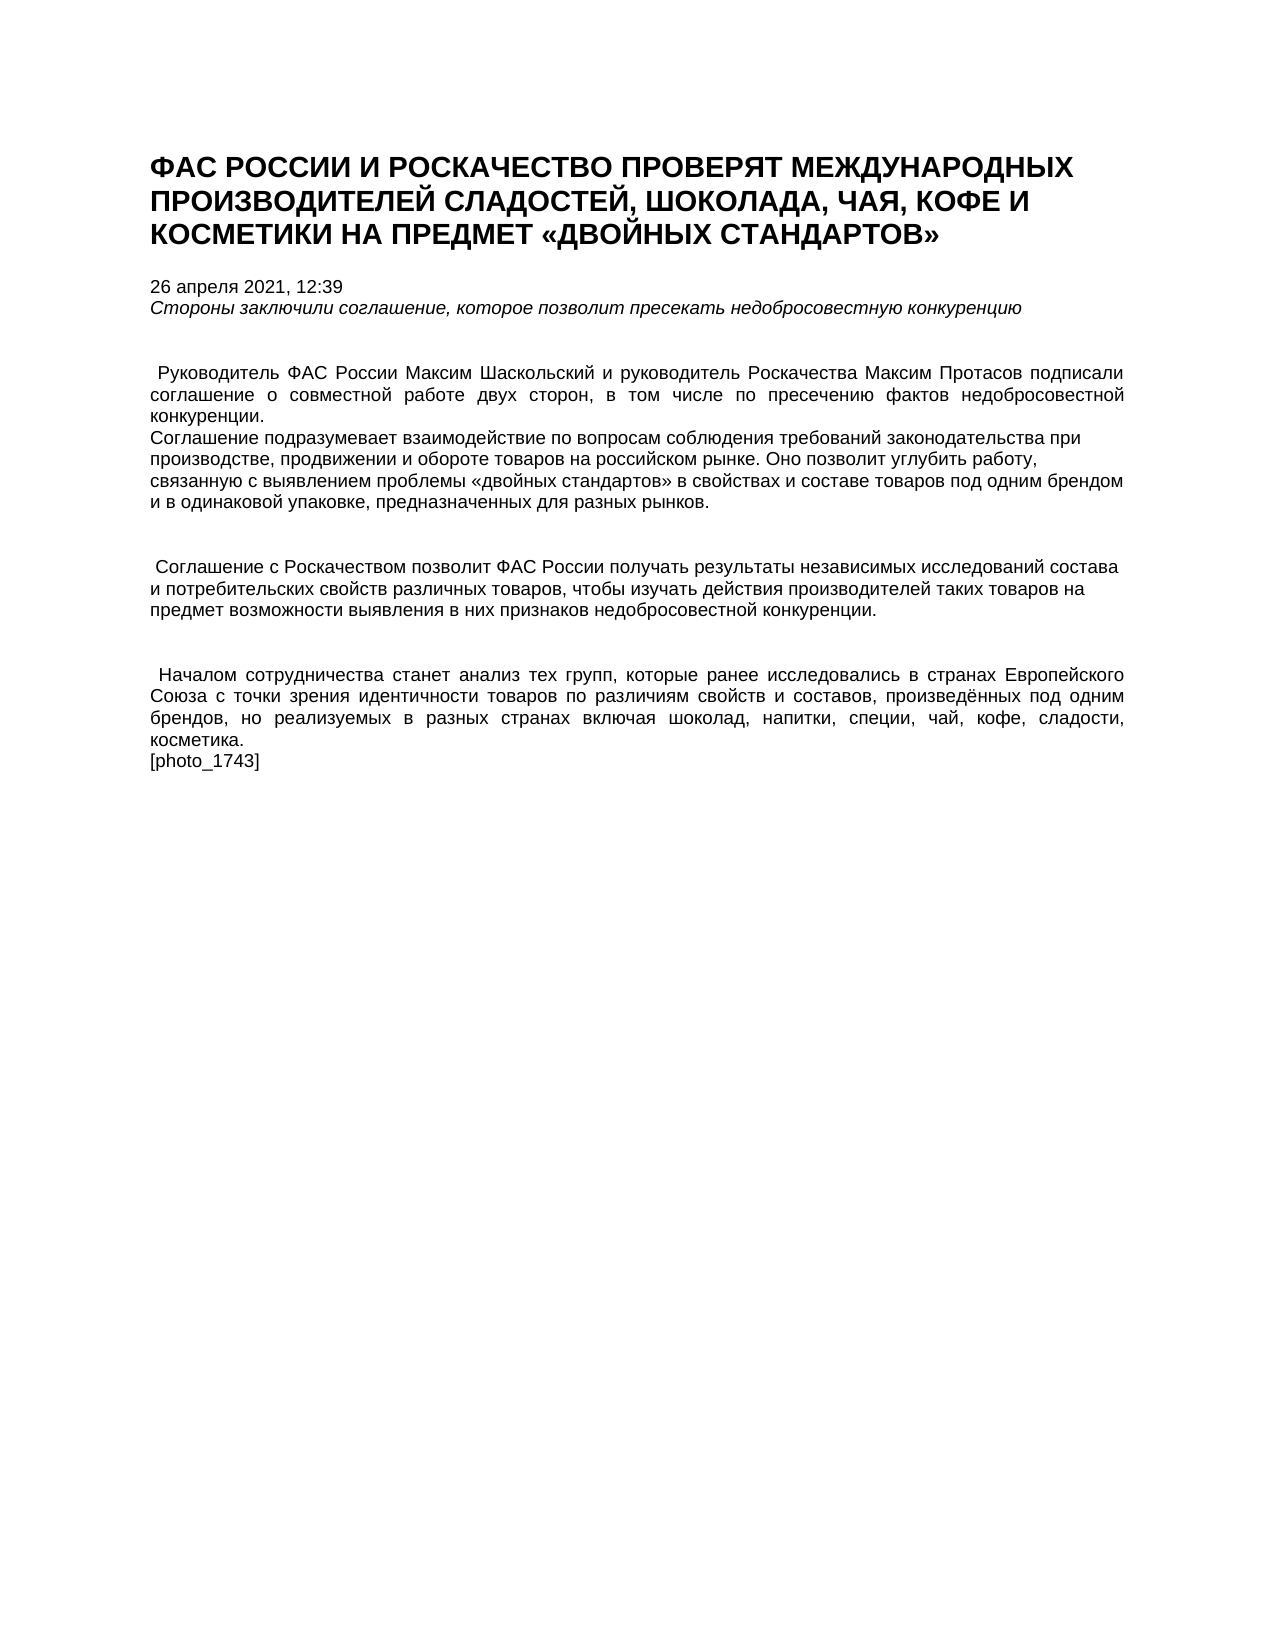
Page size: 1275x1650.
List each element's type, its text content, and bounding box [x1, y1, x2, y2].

text [photo_1743] [150, 750, 1125, 772]
subtitle ФАС России и Роскачество проверят международных производителей сладостей, шоколада, чая, кофе и косметики на предмет «двойных стандартов» [150, 150, 1125, 251]
text 26 апреля 2021, 12:39 [150, 276, 1125, 297]
text Соглашение подразумевает взаимодействие по вопросам соблюдения требований законодательства при производстве, продвижении и обороте товаров на российском рынке. Оно позволит углубить работу, связанную с выявлением проблемы «двойных стандартов» в свойствах и составе товаров под одним брендом и в одинаковой упаковке, предназначенных для разных рынков. Соглашение с Роскачеством позволит ФАС России получать результаты независимых исследований состава и потребительских свойств различных товаров, чтобы изучать действия производителей таких товаров на предмет возможности выявления в них признаков недобросовестной конкуренции. Началом сотрудничества станет анализ тех групп, которые ранее исследовались в странах Европейского Союза с точки зрения идентичности товаров по различиям свойств и составов, произведённых под одним брендов, но реализуемых в разных странах включая шоколад, напитки, специи, чай, кофе, сладости, косметика. [150, 664, 1125, 750]
text Стороны заключили соглашение, которое позволит пресекать недобросовестную конкуренцию Руководитель ФАС России Максим Шаскольский и руководитель Роскачества Максим Протасов подписали соглашение о совместной работе двух сторон, в том числе по пресечению фактов недобросовестной конкуренции. [150, 362, 1125, 427]
